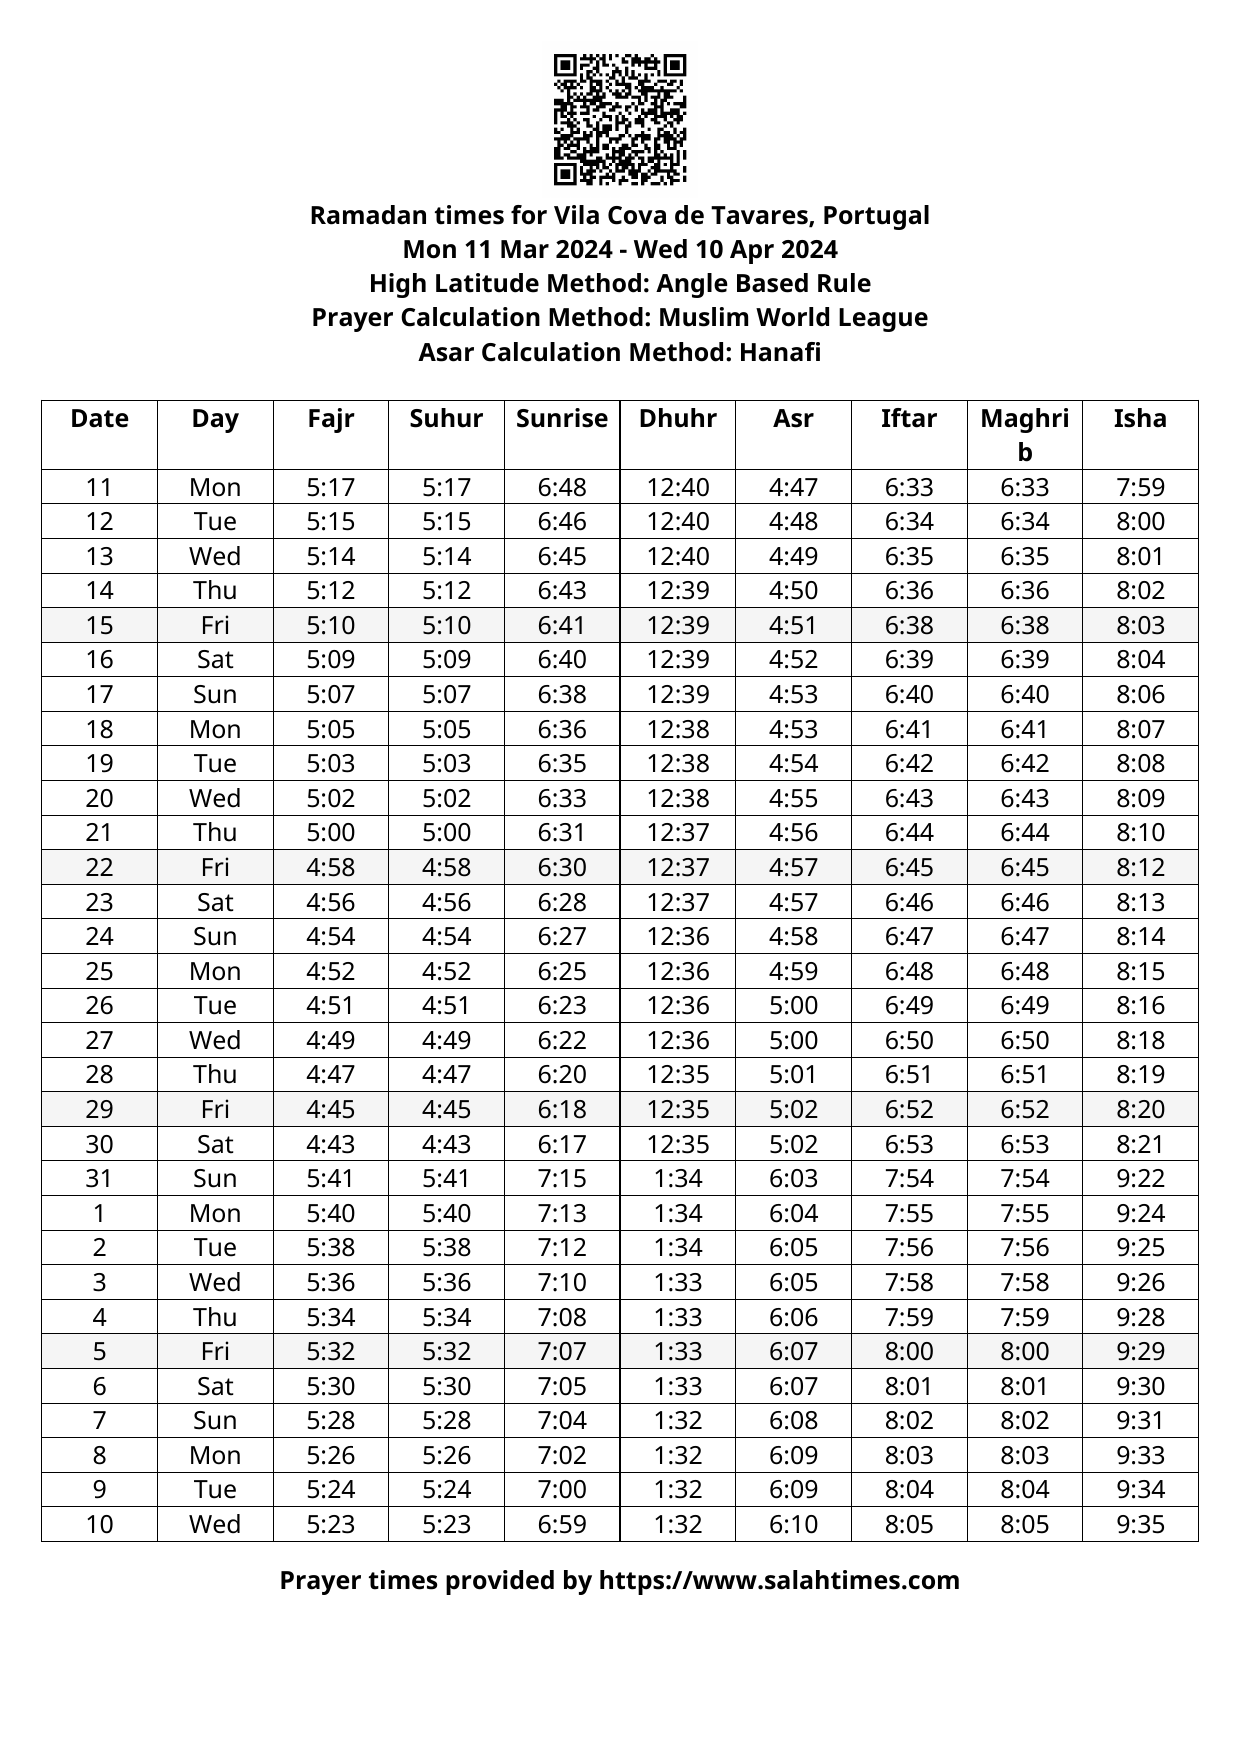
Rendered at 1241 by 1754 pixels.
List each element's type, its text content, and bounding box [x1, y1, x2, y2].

table_cell 12:38 [621, 746, 735, 780]
table_cell 23 [42, 885, 157, 918]
table_cell 6:04 [736, 1196, 851, 1229]
table_cell 4:47 [274, 1058, 388, 1091]
table_cell 7:58 [968, 1265, 1082, 1299]
table_cell 6:47 [852, 919, 967, 953]
table_cell 4:58 [736, 919, 851, 953]
table_cell 5:10 [274, 608, 388, 642]
table_cell 26 [42, 989, 157, 1022]
table_cell 5:00 [389, 816, 504, 849]
table_cell 6:31 [505, 816, 619, 849]
table_cell 5:32 [389, 1334, 504, 1368]
table_cell 8:07 [1083, 712, 1198, 745]
table_cell 6:38 [968, 608, 1082, 642]
table_cell 7:10 [505, 1265, 619, 1299]
table_cell 5:03 [389, 746, 504, 780]
table_cell 6:59 [505, 1507, 619, 1541]
table_cell 4:45 [389, 1092, 504, 1126]
table_cell 5:02 [736, 1127, 851, 1160]
table_cell 8:02 [968, 1404, 1082, 1437]
table_cell 1:33 [621, 1265, 735, 1299]
table_cell 5:40 [389, 1196, 504, 1229]
table_cell 9:34 [1083, 1473, 1198, 1506]
table_cell 22 [42, 850, 157, 884]
table_cell 5:41 [389, 1161, 504, 1195]
table_cell 19 [42, 746, 157, 780]
table_cell Sun [158, 1404, 273, 1437]
table_cell 7:00 [505, 1473, 619, 1506]
table_cell 6:52 [968, 1092, 1082, 1126]
table_cell 9:29 [1083, 1334, 1198, 1368]
table_header Asr [736, 401, 851, 469]
table_cell 7 [42, 1404, 157, 1437]
table_cell 5:23 [274, 1507, 388, 1541]
table_cell 6:43 [968, 781, 1082, 814]
table_cell 12 [42, 504, 157, 538]
picture [542, 41, 699, 198]
table_cell Thu [158, 1300, 273, 1333]
table_cell 5:24 [274, 1473, 388, 1506]
table_cell 7:58 [852, 1265, 967, 1299]
table_cell 6:39 [852, 643, 967, 676]
table_cell 8:13 [1083, 885, 1198, 918]
table_cell 4:56 [274, 885, 388, 918]
table_cell 5:38 [274, 1231, 388, 1264]
table_cell 5:00 [736, 989, 851, 1022]
table_cell 8:08 [1083, 746, 1198, 780]
table_cell 5:26 [274, 1438, 388, 1472]
table_cell 5:34 [274, 1300, 388, 1333]
table_cell 8:04 [1083, 643, 1198, 676]
table_cell 12:35 [621, 1127, 735, 1160]
table_cell 6:45 [852, 850, 967, 884]
table_cell 5:00 [736, 1023, 851, 1057]
table_cell 4 [42, 1300, 157, 1333]
table_cell 9:33 [1083, 1438, 1198, 1472]
table_cell 9:30 [1083, 1369, 1198, 1402]
table_cell 6:35 [505, 746, 619, 780]
table_cell 1:32 [621, 1404, 735, 1437]
table_cell 5:38 [389, 1231, 504, 1264]
table_cell 7:07 [505, 1334, 619, 1368]
table_cell 27 [42, 1023, 157, 1057]
table_cell 12:39 [621, 643, 735, 676]
table_cell 5:30 [389, 1369, 504, 1402]
table_cell 6 [42, 1369, 157, 1402]
table_cell 15 [42, 608, 157, 642]
table_cell 4:56 [389, 885, 504, 918]
table_cell 6:10 [736, 1507, 851, 1541]
table_cell 18 [42, 712, 157, 745]
table_cell 5:41 [274, 1161, 388, 1195]
table_cell 6:09 [736, 1473, 851, 1506]
table_cell 8:05 [968, 1507, 1082, 1541]
table_cell Fri [158, 850, 273, 884]
table_cell 1:32 [621, 1438, 735, 1472]
table_cell 8:10 [1083, 816, 1198, 849]
table_cell 8:01 [852, 1369, 967, 1402]
table_cell Fri [158, 1334, 273, 1368]
table_cell 6:20 [505, 1058, 619, 1091]
table_cell 12:39 [621, 574, 735, 607]
table_cell 5:30 [274, 1369, 388, 1402]
table_header Date [42, 401, 157, 469]
text High Latitude Method: Angle Based Rule [42, 266, 1198, 300]
table_cell 31 [42, 1161, 157, 1195]
table_cell 6:05 [736, 1231, 851, 1264]
table_cell Sat [158, 885, 273, 918]
table_cell 6:48 [852, 954, 967, 987]
table_cell 5:12 [389, 574, 504, 607]
table_cell 1:33 [621, 1334, 735, 1368]
table_cell Mon [158, 712, 273, 745]
table_cell 5:17 [389, 470, 504, 503]
table_cell 1:34 [621, 1161, 735, 1195]
table_cell 8:01 [1083, 539, 1198, 572]
table_cell 7:55 [852, 1196, 967, 1229]
table_cell Mon [158, 954, 273, 987]
table_cell 5:28 [274, 1404, 388, 1437]
table_cell 7:54 [968, 1161, 1082, 1195]
table_cell 6:46 [505, 504, 619, 538]
table_cell 5:26 [389, 1438, 504, 1472]
table_cell 9:35 [1083, 1507, 1198, 1541]
table_cell 5:36 [274, 1265, 388, 1299]
table_cell 4:58 [389, 850, 504, 884]
table_cell 13 [42, 539, 157, 572]
table_cell 6:08 [736, 1404, 851, 1437]
table_cell 12:37 [621, 885, 735, 918]
table_cell 9:26 [1083, 1265, 1198, 1299]
table_cell Tue [158, 1231, 273, 1264]
table_cell 8:21 [1083, 1127, 1198, 1160]
table_cell 1:33 [621, 1300, 735, 1333]
table_cell 6:43 [852, 781, 967, 814]
table_cell 6:23 [505, 989, 619, 1022]
table_cell 8:18 [1083, 1023, 1198, 1057]
table_cell 12:37 [621, 850, 735, 884]
table_cell 5:01 [736, 1058, 851, 1091]
table_cell 10 [42, 1507, 157, 1541]
table_cell 8:00 [968, 1334, 1082, 1368]
table_cell 4:52 [274, 954, 388, 987]
table_cell 8:16 [1083, 989, 1198, 1022]
table_cell 7:59 [1083, 470, 1198, 503]
table_cell 6:40 [505, 643, 619, 676]
table_cell Tue [158, 746, 273, 780]
table_cell 4:54 [736, 746, 851, 780]
table_cell 1:32 [621, 1473, 735, 1506]
table_cell 5:34 [389, 1300, 504, 1333]
table_cell 12:40 [621, 470, 735, 503]
table_cell 4:52 [736, 643, 851, 676]
table_cell 4:49 [736, 539, 851, 572]
table_cell 12:35 [621, 1058, 735, 1091]
table_cell 6:41 [505, 608, 619, 642]
table_cell 5:02 [389, 781, 504, 814]
table_cell 5:09 [274, 643, 388, 676]
table_cell 6:49 [852, 989, 967, 1022]
table_cell 8:09 [1083, 781, 1198, 814]
table_cell 6:05 [736, 1265, 851, 1299]
table_cell 7:59 [852, 1300, 967, 1333]
table_cell 8:20 [1083, 1092, 1198, 1126]
table_cell 4:55 [736, 781, 851, 814]
table_cell 4:43 [389, 1127, 504, 1160]
table_cell 4:57 [736, 885, 851, 918]
table_cell 2 [42, 1231, 157, 1264]
table_cell 5:17 [274, 470, 388, 503]
table_cell 6:38 [505, 677, 619, 711]
table_cell 12:40 [621, 539, 735, 572]
table_cell 4:45 [274, 1092, 388, 1126]
table_cell 8:03 [852, 1438, 967, 1472]
table_cell 7:13 [505, 1196, 619, 1229]
table_cell 6:53 [968, 1127, 1082, 1160]
table_cell Wed [158, 1507, 273, 1541]
table_cell 4:50 [736, 574, 851, 607]
table_header Sunrise [505, 401, 619, 469]
table_cell Thu [158, 1058, 273, 1091]
table_cell 9:31 [1083, 1404, 1198, 1437]
table_cell 8:15 [1083, 954, 1198, 987]
table_cell 5:36 [389, 1265, 504, 1299]
table_cell 6:42 [852, 746, 967, 780]
table_cell 4:49 [389, 1023, 504, 1057]
table_cell 7:15 [505, 1161, 619, 1195]
table_cell 6:44 [968, 816, 1082, 849]
table_cell 4:43 [274, 1127, 388, 1160]
table_cell 8:14 [1083, 919, 1198, 953]
text Prayer times provided by https://www.salahtimes.com [42, 1563, 1198, 1597]
table_cell 6:34 [852, 504, 967, 538]
table_cell 6:22 [505, 1023, 619, 1057]
table_cell 4:56 [736, 816, 851, 849]
table_cell 1 [42, 1196, 157, 1229]
table_cell 5:07 [389, 677, 504, 711]
table_cell 12:35 [621, 1092, 735, 1126]
table_cell 6:35 [968, 539, 1082, 572]
table_cell 8 [42, 1438, 157, 1472]
table_cell 8:02 [1083, 574, 1198, 607]
table_cell 7:04 [505, 1404, 619, 1437]
text Asar Calculation Method: Hanafi [42, 334, 1198, 368]
table_cell Wed [158, 1265, 273, 1299]
table_cell 8:03 [1083, 608, 1198, 642]
table_cell 7:59 [968, 1300, 1082, 1333]
table_cell 6:47 [968, 919, 1082, 953]
table_cell 6:03 [736, 1161, 851, 1195]
table_cell 5:14 [389, 539, 504, 572]
table_cell 5:12 [274, 574, 388, 607]
table_cell 8:03 [968, 1438, 1082, 1472]
table_cell Sun [158, 677, 273, 711]
table_cell 4:53 [736, 712, 851, 745]
table_cell 5:05 [274, 712, 388, 745]
table_cell 4:51 [389, 989, 504, 1022]
table_cell 5:07 [274, 677, 388, 711]
table_cell 6:44 [852, 816, 967, 849]
table_cell 6:17 [505, 1127, 619, 1160]
table_cell 12:36 [621, 1023, 735, 1057]
table_cell 5:15 [389, 504, 504, 538]
table_cell 12:38 [621, 712, 735, 745]
table_cell 12:39 [621, 608, 735, 642]
table_cell 12:36 [621, 954, 735, 987]
table_cell 6:38 [852, 608, 967, 642]
table_cell 4:47 [389, 1058, 504, 1091]
table_cell 6:51 [968, 1058, 1082, 1091]
table_cell 17 [42, 677, 157, 711]
table_cell 6:07 [736, 1334, 851, 1368]
table_cell 6:52 [852, 1092, 967, 1126]
table_cell 6:35 [852, 539, 967, 572]
table_cell 6:36 [505, 712, 619, 745]
table_cell 6:41 [852, 712, 967, 745]
table_cell 20 [42, 781, 157, 814]
table_cell 5:40 [274, 1196, 388, 1229]
table_cell 9:25 [1083, 1231, 1198, 1264]
table_cell Fri [158, 1092, 273, 1126]
table_cell 7:56 [852, 1231, 967, 1264]
table_cell 6:34 [968, 504, 1082, 538]
table_cell 5:28 [389, 1404, 504, 1437]
table_cell 6:09 [736, 1438, 851, 1472]
table_cell 8:00 [852, 1334, 967, 1368]
table_cell 4:59 [736, 954, 851, 987]
table_cell 7:08 [505, 1300, 619, 1333]
table_cell Fri [158, 608, 273, 642]
table_cell 1:33 [621, 1369, 735, 1402]
table_cell 25 [42, 954, 157, 987]
table_cell 4:52 [389, 954, 504, 987]
table_cell 1:34 [621, 1196, 735, 1229]
table_cell 5:14 [274, 539, 388, 572]
table_cell 7:05 [505, 1369, 619, 1402]
table_cell 6:41 [968, 712, 1082, 745]
table_cell Sat [158, 643, 273, 676]
table_cell 24 [42, 919, 157, 953]
table_cell 4:47 [736, 470, 851, 503]
table_cell 6:51 [852, 1058, 967, 1091]
table_cell 7:56 [968, 1231, 1082, 1264]
table_cell 7:02 [505, 1438, 619, 1472]
table_cell 7:12 [505, 1231, 619, 1264]
table_cell 21 [42, 816, 157, 849]
table_cell Sun [158, 919, 273, 953]
table_cell 4:48 [736, 504, 851, 538]
table_cell 4:54 [389, 919, 504, 953]
table_header Iftar [852, 401, 967, 469]
table_cell 6:40 [852, 677, 967, 711]
table_cell 3 [42, 1265, 157, 1299]
table_cell 5:02 [274, 781, 388, 814]
table_cell 5:03 [274, 746, 388, 780]
table_cell Thu [158, 574, 273, 607]
table_cell 6:50 [968, 1023, 1082, 1057]
table_cell 4:51 [274, 989, 388, 1022]
table_cell Mon [158, 470, 273, 503]
table_header Fajr [274, 401, 388, 469]
table_cell 28 [42, 1058, 157, 1091]
table_cell 6:48 [505, 470, 619, 503]
table_cell 6:18 [505, 1092, 619, 1126]
table_cell Wed [158, 539, 273, 572]
table_cell 6:30 [505, 850, 619, 884]
table_cell 9 [42, 1473, 157, 1506]
table_cell 5:10 [389, 608, 504, 642]
table_cell 4:51 [736, 608, 851, 642]
table_cell 5:00 [274, 816, 388, 849]
table_cell 12:38 [621, 781, 735, 814]
table_header Dhuhr [621, 401, 735, 469]
table_cell 8:02 [852, 1404, 967, 1437]
table_cell 5:02 [736, 1092, 851, 1126]
table_cell 8:04 [852, 1473, 967, 1506]
text Prayer Calculation Method: Muslim World League [42, 300, 1198, 334]
table_cell 6:33 [505, 781, 619, 814]
table_cell Sat [158, 1369, 273, 1402]
table_cell 6:50 [852, 1023, 967, 1057]
table_cell 6:25 [505, 954, 619, 987]
text Mon 11 Mar 2024 - Wed 10 Apr 2024 [42, 232, 1198, 266]
table_cell 5:24 [389, 1473, 504, 1506]
table_cell 4:57 [736, 850, 851, 884]
table_cell 6:45 [505, 539, 619, 572]
table_cell 8:05 [852, 1507, 967, 1541]
table_cell 6:39 [968, 643, 1082, 676]
table_cell 8:19 [1083, 1058, 1198, 1091]
text Ramadan times for Vila Cova de Tavares, Portugal [42, 198, 1198, 232]
table_cell 8:12 [1083, 850, 1198, 884]
table_cell 12:37 [621, 816, 735, 849]
table_cell 12:39 [621, 677, 735, 711]
table_cell 4:53 [736, 677, 851, 711]
table_cell 6:33 [852, 470, 967, 503]
table_cell 5 [42, 1334, 157, 1368]
table_cell 29 [42, 1092, 157, 1126]
table_cell 6:45 [968, 850, 1082, 884]
table_cell 6:53 [852, 1127, 967, 1160]
table_cell 6:48 [968, 954, 1082, 987]
table_cell Wed [158, 1023, 273, 1057]
table_cell 6:46 [852, 885, 967, 918]
table_cell 1:34 [621, 1231, 735, 1264]
table_cell 9:24 [1083, 1196, 1198, 1229]
table_cell 6:46 [968, 885, 1082, 918]
table_cell 6:43 [505, 574, 619, 607]
table_cell Mon [158, 1438, 273, 1472]
table_cell 6:06 [736, 1300, 851, 1333]
table_cell 6:27 [505, 919, 619, 953]
table_cell 12:36 [621, 989, 735, 1022]
table_cell 8:00 [1083, 504, 1198, 538]
table_cell 5:15 [274, 504, 388, 538]
table_cell 5:23 [389, 1507, 504, 1541]
table_cell 12:40 [621, 504, 735, 538]
table_cell 14 [42, 574, 157, 607]
table_cell 4:54 [274, 919, 388, 953]
table_cell Tue [158, 504, 273, 538]
table_cell Wed [158, 781, 273, 814]
table_cell 6:42 [968, 746, 1082, 780]
table_cell 6:33 [968, 470, 1082, 503]
table_cell 7:55 [968, 1196, 1082, 1229]
table_cell 11 [42, 470, 157, 503]
table_cell 6:36 [968, 574, 1082, 607]
table_cell 5:09 [389, 643, 504, 676]
table_cell 6:07 [736, 1369, 851, 1402]
table_cell Sat [158, 1127, 273, 1160]
table_cell 6:49 [968, 989, 1082, 1022]
table_cell 8:06 [1083, 677, 1198, 711]
table_cell 5:32 [274, 1334, 388, 1368]
table_header Maghrib [968, 401, 1082, 469]
table_cell 7:54 [852, 1161, 967, 1195]
table_cell Thu [158, 816, 273, 849]
table_cell 30 [42, 1127, 157, 1160]
table_cell Tue [158, 1473, 273, 1506]
table_cell 5:05 [389, 712, 504, 745]
table_header Isha [1083, 401, 1198, 469]
table_cell 16 [42, 643, 157, 676]
table_cell 4:49 [274, 1023, 388, 1057]
table_cell Sun [158, 1161, 273, 1195]
table_cell 4:58 [274, 850, 388, 884]
table_cell 6:36 [852, 574, 967, 607]
table_cell 9:28 [1083, 1300, 1198, 1333]
table_cell 12:36 [621, 919, 735, 953]
table_cell Mon [158, 1196, 273, 1229]
table_cell 6:28 [505, 885, 619, 918]
table_cell 8:04 [968, 1473, 1082, 1506]
table_cell 6:40 [968, 677, 1082, 711]
table_cell 1:32 [621, 1507, 735, 1541]
table_cell Tue [158, 989, 273, 1022]
table_header Suhur [389, 401, 504, 469]
table_cell 9:22 [1083, 1161, 1198, 1195]
table_header Day [158, 401, 273, 469]
table_cell 8:01 [968, 1369, 1082, 1402]
